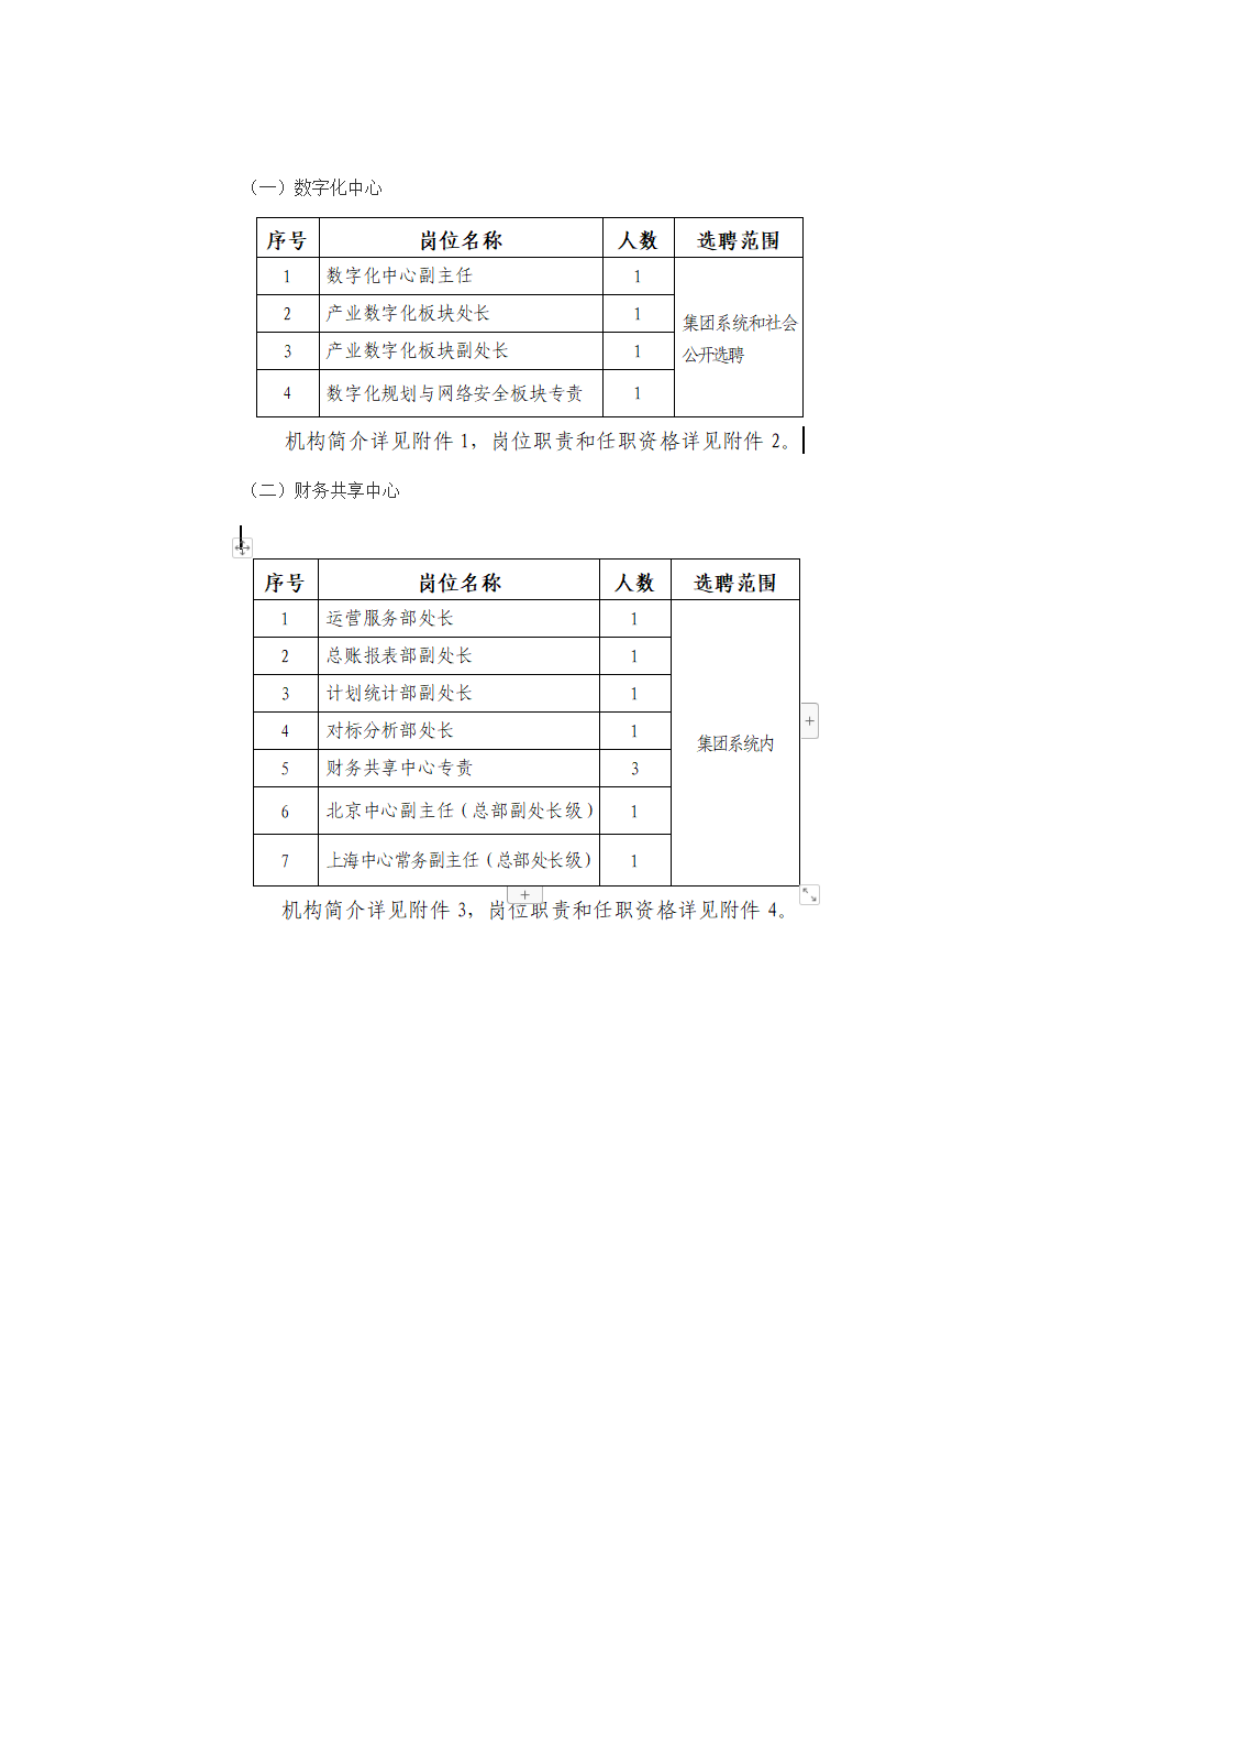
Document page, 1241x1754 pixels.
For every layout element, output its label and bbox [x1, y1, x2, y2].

picture [187, 162, 1052, 935]
